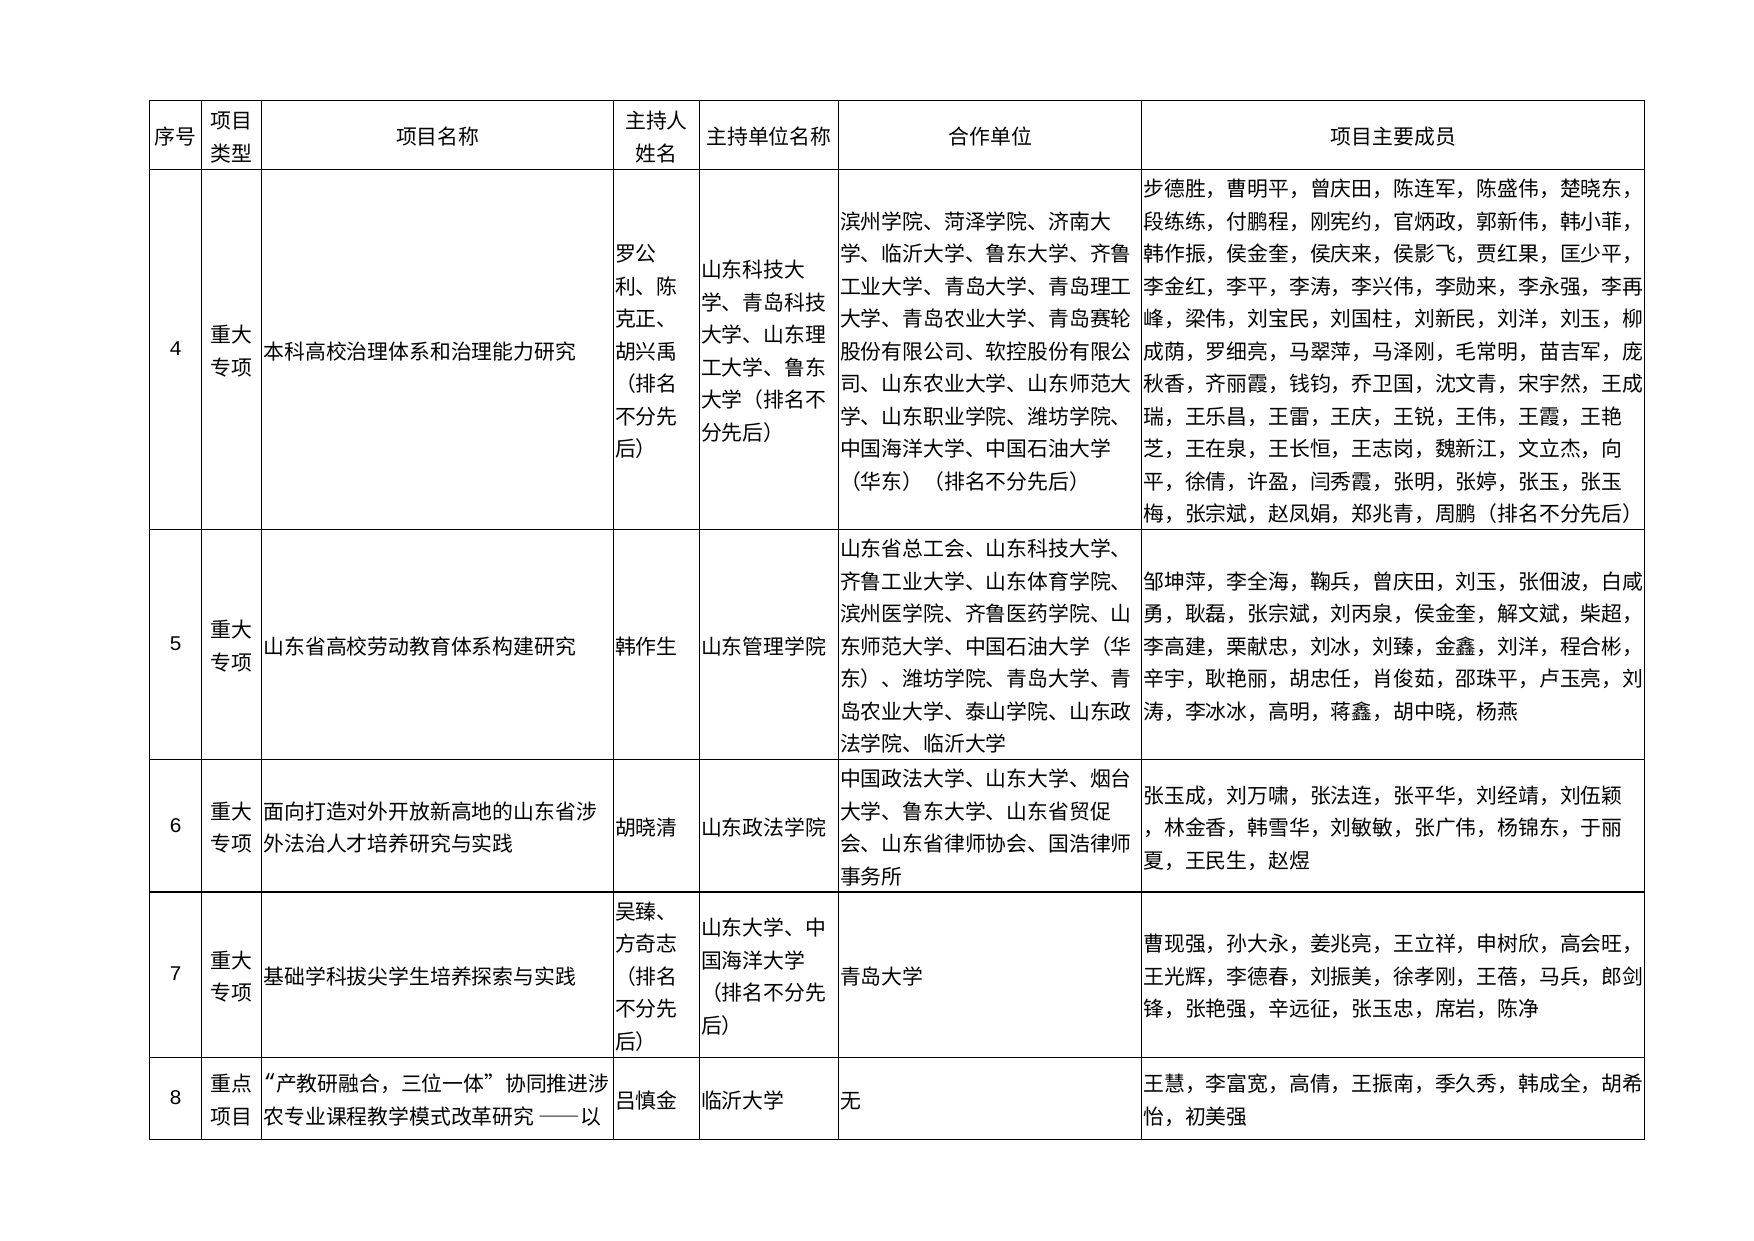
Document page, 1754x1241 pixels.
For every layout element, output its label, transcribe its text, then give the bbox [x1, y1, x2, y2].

table_cell 滨州学院、菏泽学院、济南大学、临沂大学、鲁东大学、齐鲁工业大学、青岛大学、青岛理工大学、青岛农业大学、青岛赛轮股份有限公司、软控股份有限公司、山东农业大学、山东师范大学、山东职业学院、潍坊学院、中国海洋大学、中国石油大学（华东）（排名不分先后） [839, 170, 1141, 529]
table_cell 吕慎金 [614, 1058, 699, 1139]
table_cell 面向打造对外开放新高地的山东省涉外法治人才培养研究与实践 [262, 760, 613, 891]
table_header 合作单位 [839, 101, 1141, 169]
table_header 项目主要成员 [1142, 101, 1644, 169]
table_header 项目类型 [202, 101, 261, 169]
table_cell 山东省高校劳动教育体系构建研究 [262, 530, 613, 759]
table_cell 邹坤萍，李全海，鞠兵，曾庆田，刘玉，张佃波，白咸勇，耿磊，张宗斌，刘丙泉，侯金奎，解文斌，柴超，李高建，栗献忠，刘冰，刘臻，金鑫，刘洋，程合彬，辛宇，耿艳丽，胡忠任，肖俊茹，邵珠平，卢玉亮，刘涛，李冰冰，高明，蒋鑫，胡中晓，杨燕 [1142, 530, 1644, 759]
table_cell 重大专项 [202, 170, 261, 529]
table_cell 重点项目 [202, 1058, 261, 1139]
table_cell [262, 1058, 613, 1139]
table_cell 无 [839, 1058, 1141, 1139]
table_cell 临沂大学 [700, 1058, 838, 1139]
table_cell 基础学科拔尖学生培养探索与实践 [262, 893, 613, 1057]
table_cell 山东大学、中国海洋大学（排名不分先后） [700, 893, 838, 1057]
table_header 序号 [150, 101, 201, 169]
table_cell 步德胜，曹明平，曾庆田，陈连军，陈盛伟，楚晓东，段练练，付鹏程，刚宪约，官炳政，郭新伟，韩小菲，韩作振，侯金奎，侯庆来，侯影飞，贾红果，匡少平，李金红，李平，李涛，李兴伟，李勋来，李永强，李再峰，梁伟，刘宝民，刘国柱，刘新民，刘洋，刘玉，柳成荫，罗细亮，马翠萍，马泽刚，毛常明，苗吉军，庞秋香，齐丽霞，钱钧，乔卫国，沈文青，宋宇然，王成瑞，王乐昌，王雷，王庆，王锐，王伟，王霞，王艳芝，王在泉，王长恒，王志岗，魏新江，文立杰，向平，徐倩，许盈，闫秀霞，张明，张婷，张玉，张玉梅，张宗斌，赵凤娟，郑兆青，周鹏（排名不分先后） [1142, 170, 1644, 529]
table_cell 山东政法学院 [700, 760, 838, 891]
table_cell 本科高校治理体系和治理能力研究 [262, 170, 613, 529]
table_header 主持单位名称 [700, 101, 838, 169]
table_cell 山东科技大学、青岛科技大学、山东理工大学、鲁东大学（排名不分先后） [700, 170, 838, 529]
table_cell 重大专项 [202, 760, 261, 891]
table_cell 罗公利、陈克正、胡兴禹（排名不分先后） [614, 170, 699, 529]
table_cell 4 [150, 170, 201, 529]
table_cell 7 [150, 893, 201, 1057]
table_header 项目名称 [262, 101, 613, 169]
table_cell 山东管理学院 [700, 530, 838, 759]
table_cell 中国政法大学、山东大学、烟台大学、鲁东大学、山东省贸促会、山东省律师协会、国浩律师事务所 [839, 760, 1141, 891]
table_cell 曹现强，孙大永，姜兆亮，王立祥，申树欣，高会旺，王光辉，李德春，刘振美，徐孝刚，王蓓，马兵，郎剑锋，张艳强，辛远征，张玉忠，席岩，陈净 [1142, 893, 1644, 1057]
table_cell 张玉成，刘万啸，张法连，张平华，刘经靖，刘伍颖 ，林金香，韩雪华，刘敏敏，张广伟，杨锦东，于丽夏，王民生，赵煜 [1142, 760, 1644, 891]
table_cell 重大专项 [202, 893, 261, 1057]
table_cell 5 [150, 530, 201, 759]
table_cell 王慧，李富宽，高倩，王振南，季久秀，韩成全，胡希怡，初美强 [1142, 1058, 1644, 1139]
table_cell 8 [150, 1058, 201, 1139]
table_cell 6 [150, 760, 201, 891]
table_header 主持人姓名 [614, 101, 699, 169]
table_cell 山东省总工会、山东科技大学、齐鲁工业大学、山东体育学院、滨州医学院、齐鲁医药学院、山东师范大学、中国石油大学（华东）、潍坊学院、青岛大学、青岛农业大学、泰山学院、山东政法学院、临沂大学 [839, 530, 1141, 759]
table_cell 吴臻、方奇志（排名不分先后） [614, 893, 699, 1057]
table_cell 韩作生 [614, 530, 699, 759]
table_cell 青岛大学 [839, 893, 1141, 1057]
table_cell 胡晓清 [614, 760, 699, 891]
table_cell 重大专项 [202, 530, 261, 759]
